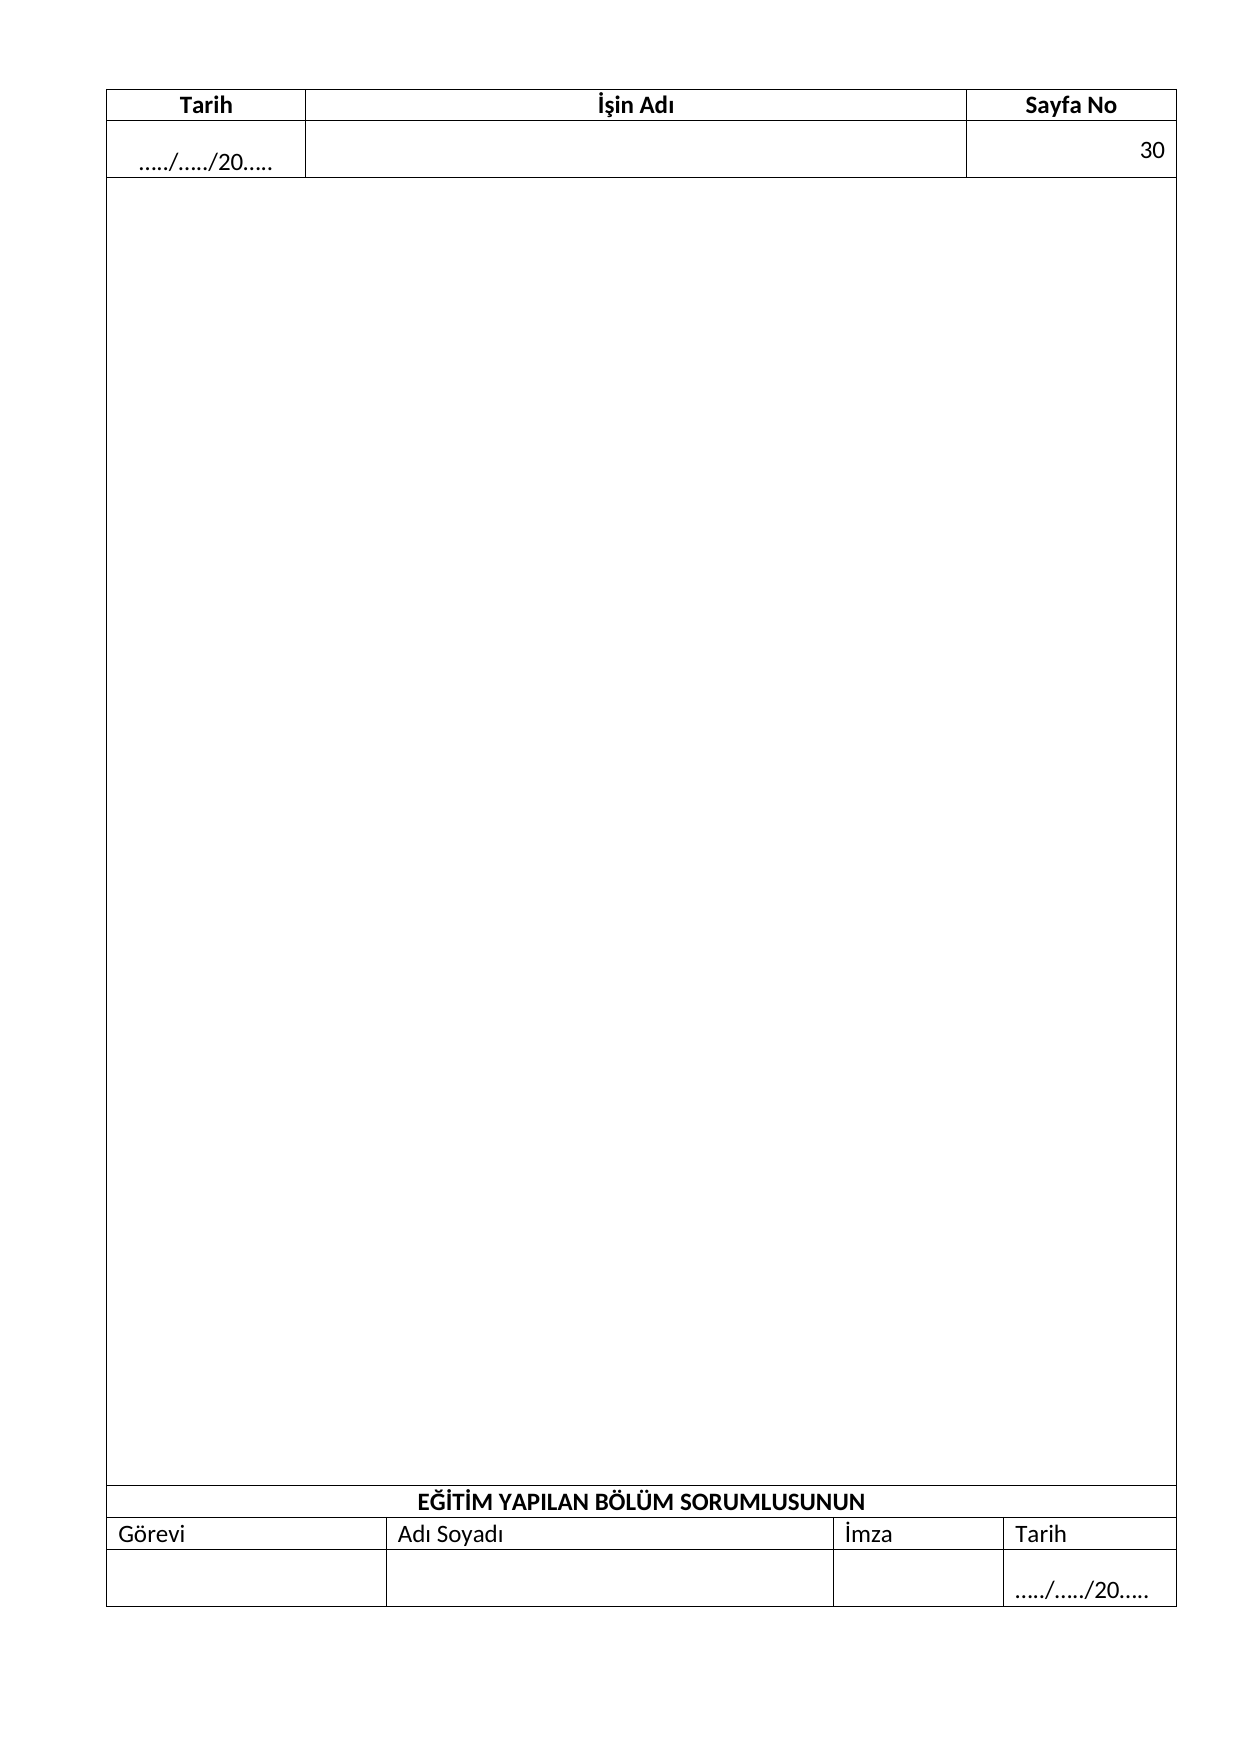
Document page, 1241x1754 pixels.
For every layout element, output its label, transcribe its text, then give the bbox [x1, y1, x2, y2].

table_cell …../…../20….. [1004, 1550, 1176, 1606]
table_cell Tarih [1004, 1518, 1176, 1548]
table_cell [387, 1550, 833, 1606]
table_cell Görevi [107, 1518, 386, 1548]
table_cell [306, 121, 966, 177]
table_cell [107, 178, 1176, 1485]
table_header Sayfa No [967, 90, 1176, 120]
table_cell Adı Soyadı [387, 1518, 833, 1548]
table_cell EĞİTİM YAPILAN BÖLÜM SORUMLUSUNUN [107, 1486, 1176, 1517]
table_cell [834, 1550, 1003, 1606]
table_cell [107, 1550, 386, 1606]
table_cell İmza [834, 1518, 1003, 1548]
table_cell 30 [967, 121, 1176, 177]
table_header İşin Adı [306, 90, 966, 120]
table_header Tarih [107, 90, 305, 120]
table_cell …../…../20….. [107, 121, 305, 177]
